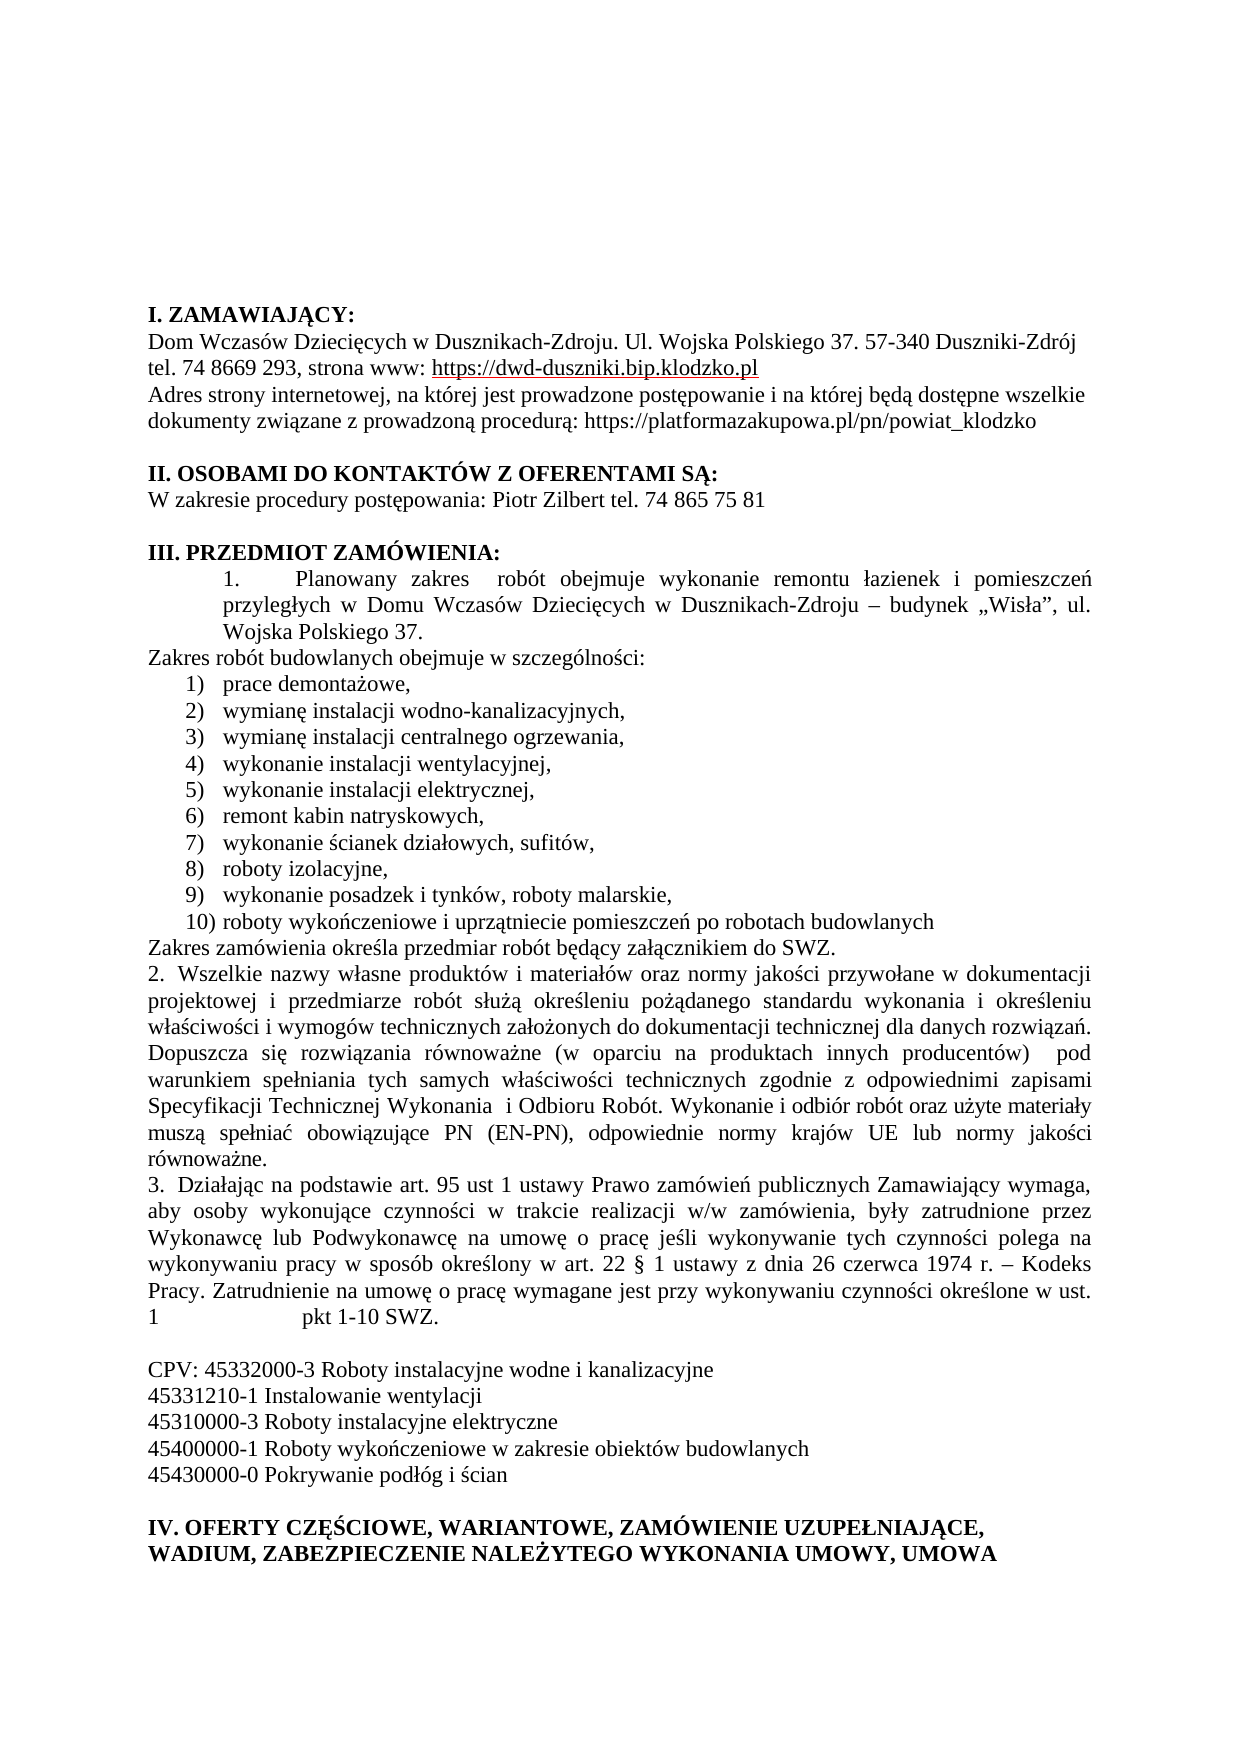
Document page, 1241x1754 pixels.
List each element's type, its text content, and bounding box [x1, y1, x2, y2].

list wymianę instalacji centralnego ogrzewania, [185, 723, 1122, 749]
text III. PRZEDMIOT ZAMÓWIENIA: [148, 539, 1093, 565]
list wykonanie ścianek działowych, sufitów, [185, 829, 1122, 855]
list roboty wykończeniowe i uprzątniecie pomieszczeń po robotach budowlanych [185, 908, 1122, 934]
text 45400000-1 Roboty wykończeniowe w zakresie obiektów budowlanych [148, 1435, 1093, 1461]
list roboty izolacyjne, [185, 855, 1122, 881]
list remont kabin natryskowych, [185, 802, 1122, 829]
list wykonanie instalacji wentylacyjnej, [185, 749, 1122, 776]
text Dom Wczasów Dziecięcych w Dusznikach-Zdroju. Ul. Wojska Polskiego 37. 57-340 Duszniki-Zdrój tel. 74 8669 293, strona www: https://dwd-duszniki.bip.klodzko.pl [148, 328, 1093, 381]
text W zakresie procedury postępowania: Piotr Zilbert tel. 74 865 75 81 [148, 486, 1093, 512]
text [148, 1514, 1093, 1567]
text II. OSOBAMI DO KONTAKTÓW Z OFERENTAMI SĄ: [148, 460, 1093, 486]
list Zakres robót budowlanych obejmuje w szczególności: [148, 644, 1093, 671]
list Wszelkie nazwy własne produktów i materiałów oraz normy jakości przywołane w dokumentacji projektowej i przedmiarze robót służą określeniu pożądanego standardu wykonania i określeniu właściwości i wymogów technicznych założonych do dokumentacji technicznej dla danych rozwiązań. Dopuszcza się rozwiązania równoważne (w oparciu na produktach innych producentów) pod warunkiem spełniania tych samych właściwości technicznych zgodnie z odpowiednimi zapisami Specyfikacji Technicznej Wykonania i Odbioru Robót. Wykonanie i odbiór robót oraz użyte materiały muszą spełniać obowiązujące PN (EN-PN), odpowiednie normy krajów UE lub normy jakości równoważne. [148, 960, 1093, 1171]
text 45430000-0 Pokrywanie podłóg i ścian [148, 1461, 1093, 1487]
text 45310000-3 Roboty instalacyjne elektryczne [148, 1408, 1093, 1435]
list wymianę instalacji wodno-kanalizacyjnych, [185, 697, 1122, 723]
list Planowany zakres robót obejmuje wykonanie remontu łazienek i pomieszczeń przyległych w Domu Wczasów Dziecięcych w Dusznikach-Zdroju – budynek „Wisła”, ul. Wojska Polskiego 37. [223, 565, 1093, 644]
list wykonanie posadzek i tynków, roboty malarskie, [185, 881, 1122, 908]
list prace demontażowe, [185, 671, 1122, 697]
text I. ZAMAWIAJĄCY: [148, 302, 1093, 328]
list Zakres zamówienia określa przedmiar robót będący załącznikiem do SWZ. [148, 934, 1093, 960]
text CPV: 45332000-3 Roboty instalacyjne wodne i kanalizacyjne [148, 1356, 1093, 1382]
text Adres strony internetowej, na której jest prowadzone postępowanie i na której będą dostępne wszelkie dokumenty związane z prowadzoną procedurą: https://platformazakupowa.pl/pn/powiat_klodzko [148, 381, 1093, 433]
text 45331210-1 Instalowanie wentylacji [148, 1382, 1093, 1408]
list wykonanie instalacji elektrycznej, [185, 776, 1122, 802]
list Działając na podstawie art. 95 ust 1 ustawy Prawo zamówień publicznych Zamawiający wymaga, aby osoby wykonujące czynności w trakcie realizacji w/w zamówienia, były zatrudnione przez Wykonawcę lub Podwykonawcę na umowę o pracę jeśli wykonywanie tych czynności polega na wykonywaniu pracy w sposób określony w art. 22 § 1 ustawy z dnia 26 czerwca 1974 r. – Kodeks Pracy. Zatrudnienie na umowę o pracę wymagane jest przy wykonywaniu czynności określone w ust. 1 pkt 1-10 SWZ. [148, 1171, 1093, 1329]
